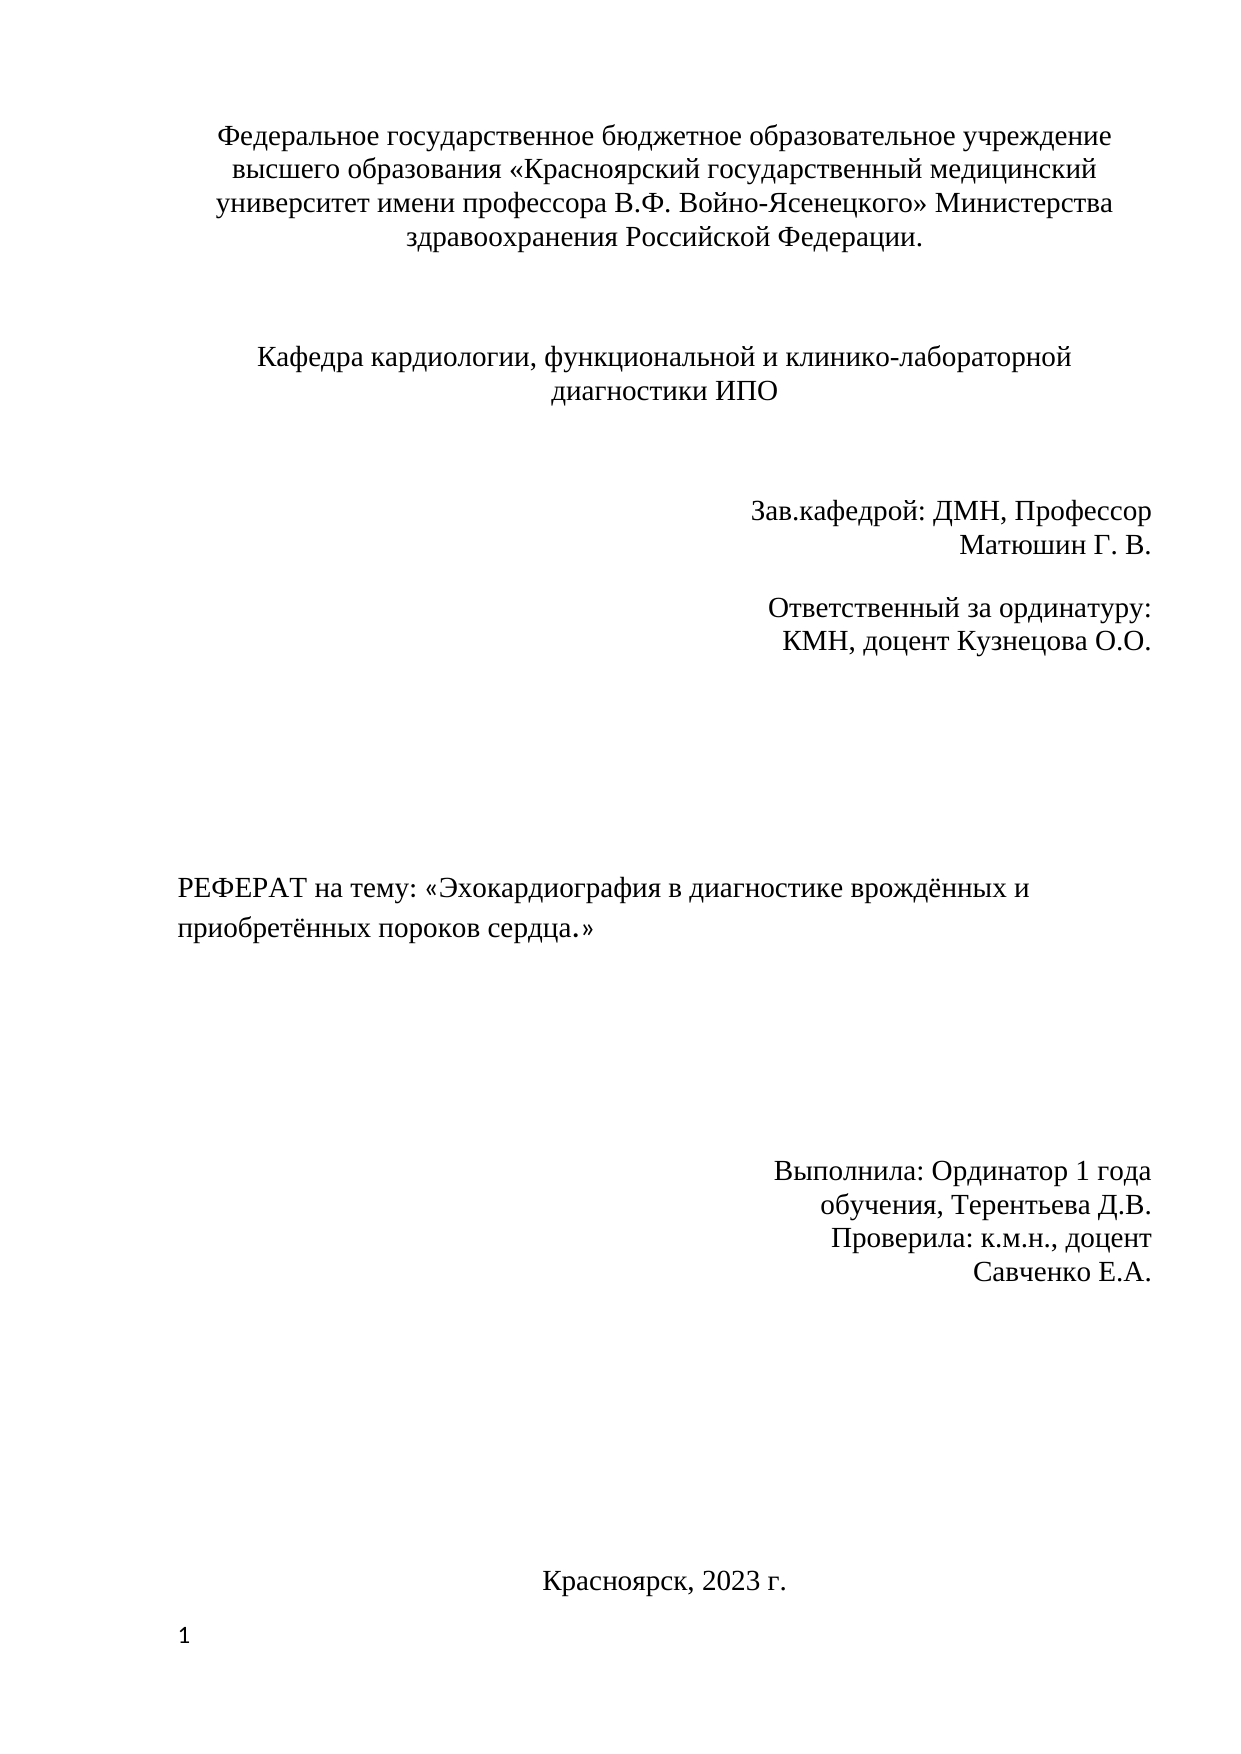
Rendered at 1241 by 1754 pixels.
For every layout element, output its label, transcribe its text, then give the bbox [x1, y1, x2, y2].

text Кафедра кардиологии, функциональной и клинико-лабораторной диагностики ИПО [177, 339, 1152, 406]
text РЕФЕРАТ на тему: «Эхокардиография в диагностике врождённых и приобретённых пороков сердца.» [177, 869, 1152, 946]
text Ответственный за ординатуру: КМН, доцент Кузнецова О.О. [693, 590, 1152, 657]
text Выполнила: Ординатор 1 года обучения, Терентьева Д.В. Проверила: к.м.н., доцент Савченко Е.А. [767, 1153, 1152, 1288]
text Зав.кафедрой: ДМН, Профессор Матюшин Г. В. [693, 493, 1152, 561]
text Красноярск, 2023 г. [177, 1563, 1152, 1596]
text Федеральное государственное бюджетное образовательное учреждение высшего образования «Красноярский государственный медицинский университет имени профессора В.Ф. Войно-Ясенецкого» Министерства здравоохранения Российской Федерации. [177, 118, 1152, 252]
